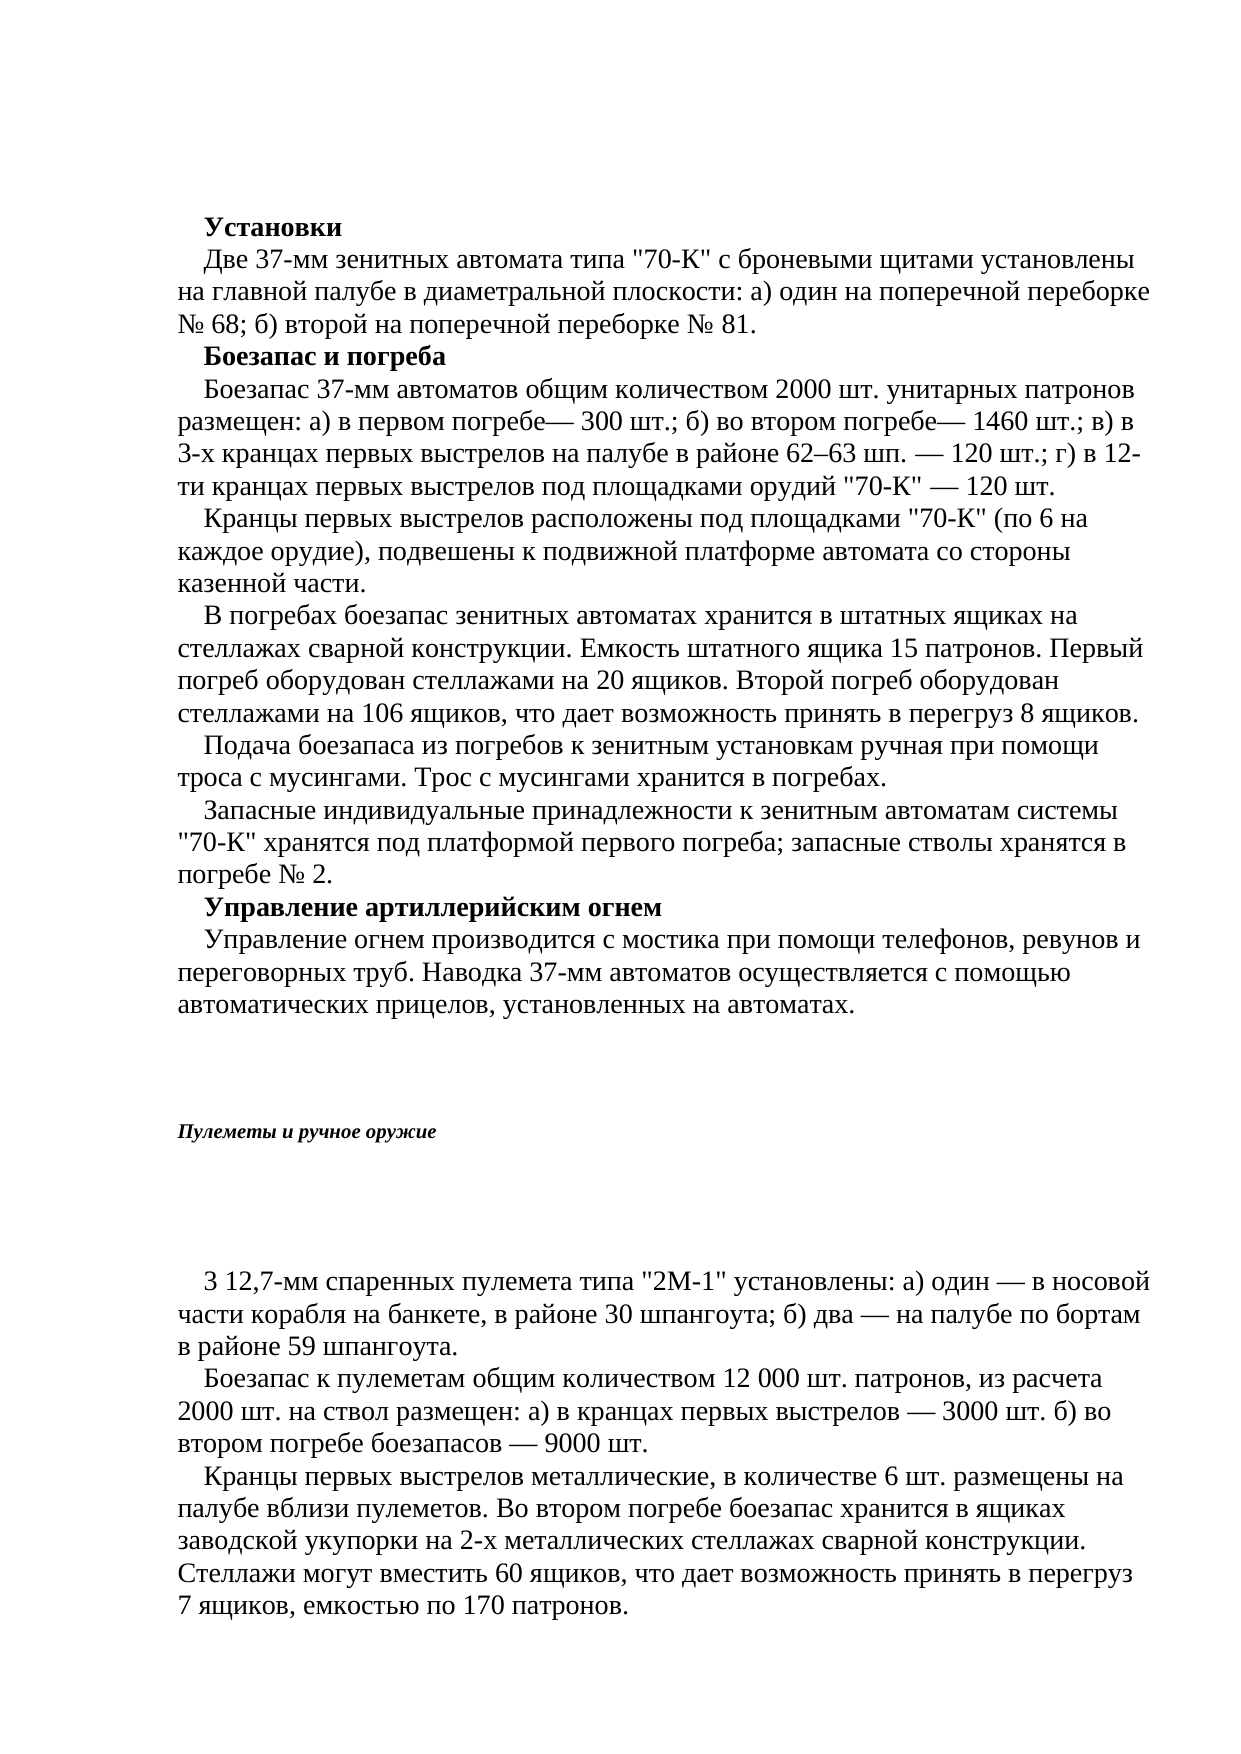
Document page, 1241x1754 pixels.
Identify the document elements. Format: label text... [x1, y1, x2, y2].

text Боезапас и погреба [177, 339, 1152, 372]
text Кранцы первых выстрелов расположены под площадками "70-К" (по 6 на каждое орудие), подвешены к подвижной платформе автомата со стороны казенной части. [177, 501, 1152, 598]
text Запасные индивидуальные принадлежности к зенитным автоматам системы "70-К" хранятся под платформой первого погреба; запасные стволы хранятся в погребе № 2. [177, 793, 1152, 890]
text Установки [177, 210, 1152, 242]
text Управление огнем производится с мостика при помощи телефонов, ревунов и переговорных труб. Наводка 37-мм автоматов осуществляется с помощью автоматических прицелов, установленных на автоматах. [177, 922, 1152, 1019]
text Управление артиллерийским огнем [177, 890, 1152, 922]
text В погребах боезапас зенитных автоматах хранится в штатных ящиках на стеллажах сварной конструкции. Емкость штатного ящика 15 патронов. Первый погреб оборудован стеллажами на 20 ящиков. Второй погреб оборудован стеллажами на 106 ящиков, что дает возможность принять в перегруз 8 ящиков. [177, 598, 1152, 728]
text 3 12,7-мм спаренных пулемета типа "2М-1" установлены: а) один — в носовой части корабля на банкете, в районе 30 шпангоута; б) два — на палубе по бортам в районе 59 шпангоута. [177, 1264, 1152, 1361]
subtitle Пулеметы и ручное оружие [177, 1119, 1152, 1143]
text Две 37-мм зенитных автомата типа "70-К" с броневыми щитами установлены на главной палубе в диаметральной плоскости: а) один на поперечной переборке № 68; б) второй на поперечной переборке № 81. [177, 242, 1152, 339]
text Боезапас 37-мм автоматов общим количеством 2000 шт. унитарных патронов размещен: а) в первом погребе— 300 шт.; б) во втором погребе— 1460 шт.; в) в 3-х кранцах первых выстрелов на палубе в районе 62–63 шп. — 120 шт.; г) в 12-ти кранцах первых выстрелов под площадками орудий "70-К" — 120 шт. [177, 372, 1152, 501]
text Боезапас к пулеметам общим количеством 12 000 шт. патронов, из расчета 2000 шт. на ствол размещен: а) в кранцах первых выстрелов — 3000 шт. б) во втором погребе боезапасов — 9000 шт. [177, 1361, 1152, 1459]
text Кранцы первых выстрелов металлические, в количестве 6 шт. размещены на палубе вблизи пулеметов. Во втором погребе боезапас хранится в ящиках заводской укупорки на 2-х металлических стеллажах сварной конструкции. Стеллажи могут вместить 60 ящиков, что дает возможность принять в перегруз 7 ящиков, емкостью по 170 патронов. [177, 1459, 1152, 1621]
text Подача боезапаса из погребов к зенитным установкам ручная при помощи троса с мусингами. Трос с мусингами хранится в погребах. [177, 728, 1152, 793]
